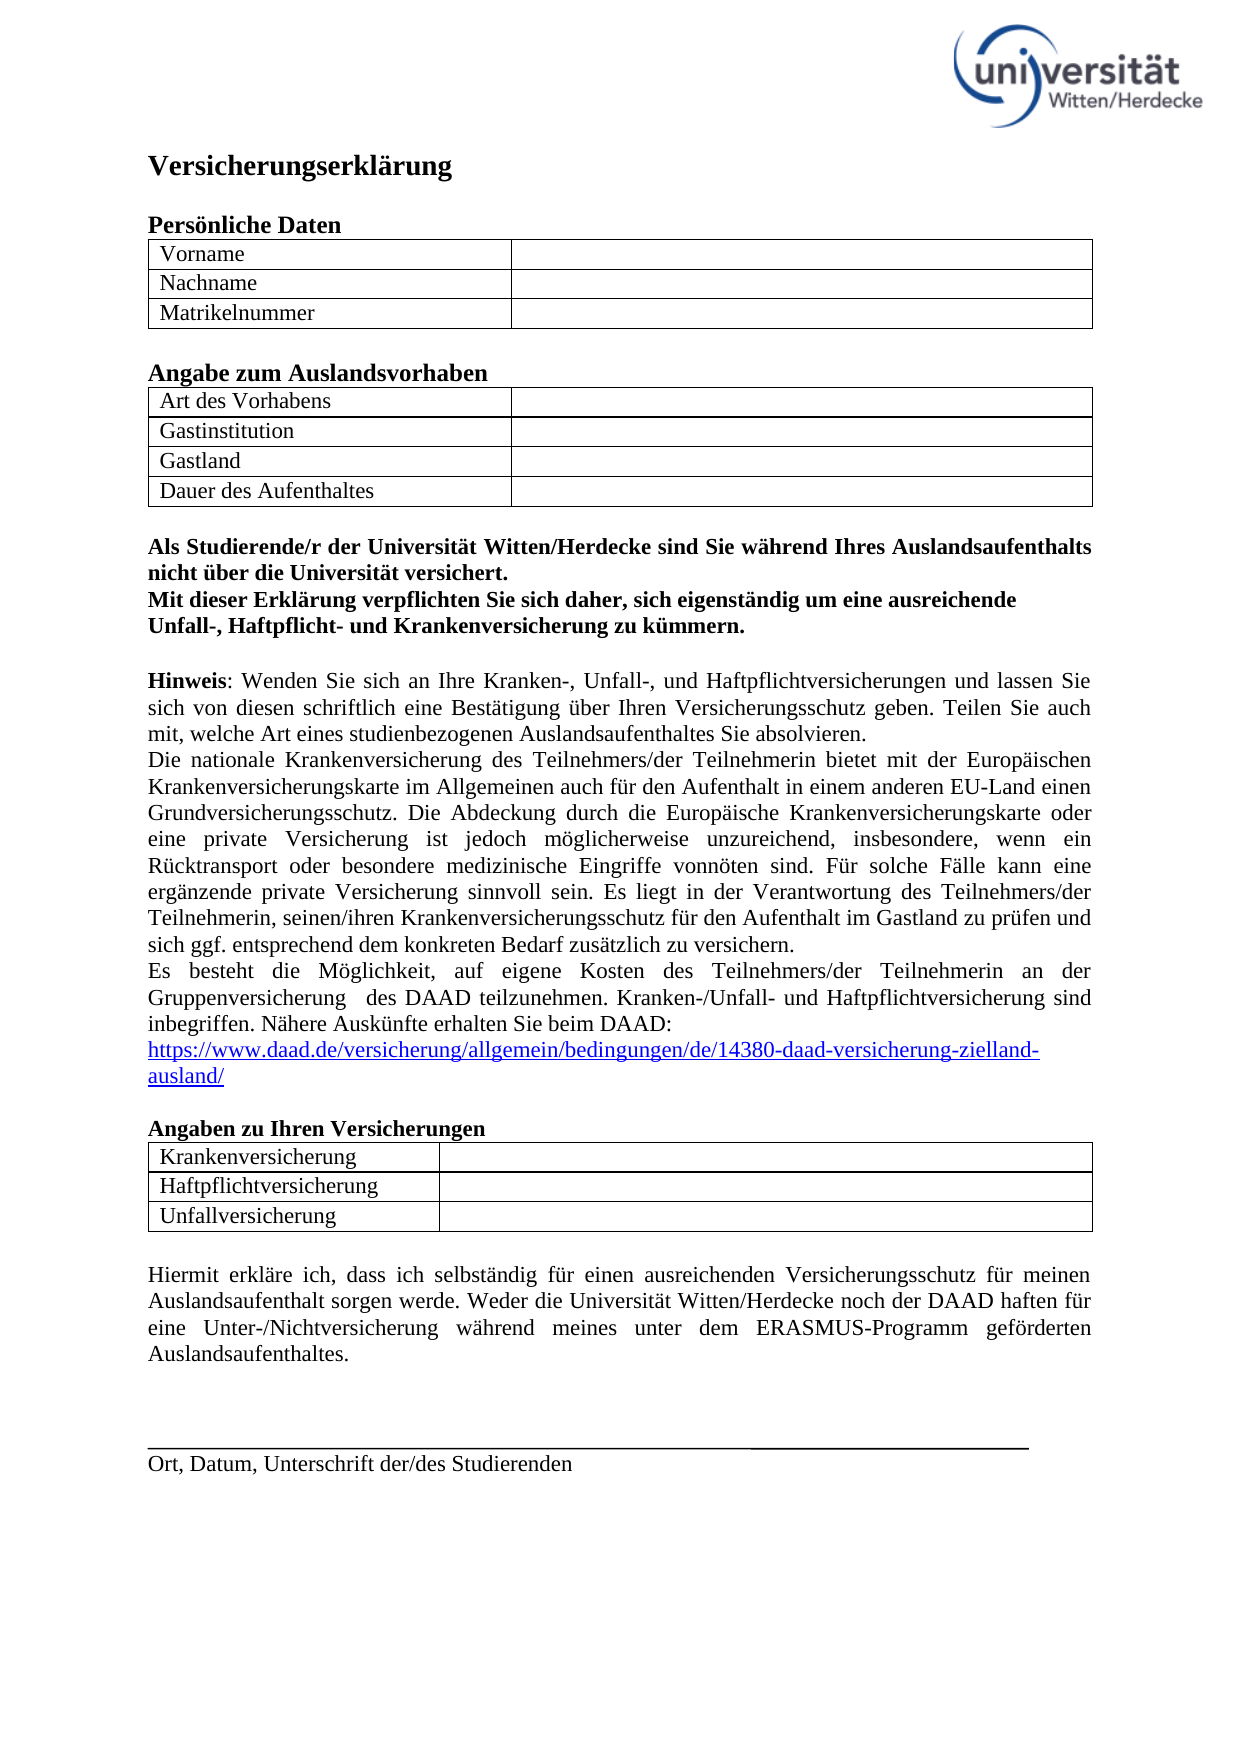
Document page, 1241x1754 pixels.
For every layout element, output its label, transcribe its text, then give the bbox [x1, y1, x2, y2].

text Angaben zu Ihren Versicherungen [148, 1115, 1093, 1142]
text Versicherungserklärung [148, 148, 1093, 181]
table_cell [512, 299, 1092, 328]
table_header [512, 240, 1092, 268]
text Die nationale Krankenversicherung des Teilnehmers/der Teilnehmerin bietet mit der Europäischen Krankenversicherungskarte im Allgemeinen auch für den Aufenthalt in einem anderen EU-Land einen Grundversicherungsschutz. Die Abdeckung durch die Europäische Krankenversicherungskarte oder eine private Versicherung ist jedoch möglicherweise unzureichend, insbesondere, wenn ein Rücktransport oder besondere medizinische Eingriffe vonnöten sind. Für solche Fälle kann eine ergänzende private Versicherung sinnvoll sein. Es liegt in der Verantwortung des Teilnehmers/der Teilnehmerin, seinen/ihren Krankenversicherungsschutz für den Aufenthalt im Gastland zu prüfen und sich ggf. entsprechend dem konkreten Bedarf zusätzlich zu versichern. [148, 746, 1093, 957]
text Persönliche Daten [148, 210, 1093, 239]
text Hinweis: Wenden Sie sich an Ihre Kranken-, Unfall-, und Haftpflichtversicherungen und lassen Sie sich von diesen schriftlich eine Bestätigung über Ihren Versicherungsschutz geben. Teilen Sie auch mit, welche Art eines studienbezogenen Auslandsaufenthaltes Sie absolvieren. [148, 667, 1093, 746]
table_cell Nachname [149, 270, 511, 298]
text Ort, Datum, Unterschrift der/des Studierenden [148, 1450, 1093, 1476]
table_header Krankenversicherung [149, 1143, 439, 1171]
table_cell Gastinstitution [149, 418, 511, 446]
text Angabe zum Auslandsvorhaben [148, 358, 1093, 387]
text Als Studierende/r der Universität Witten/Herdecke sind Sie während Ihres Auslandsaufenthalts nicht über die Universität versichert. [148, 533, 1093, 586]
table_cell [512, 418, 1092, 446]
table_cell Gastland [149, 447, 511, 476]
table_header Art des Vorhabens [149, 388, 511, 416]
table_cell Dauer des Aufenthaltes [149, 477, 511, 506]
text Es besteht die Möglichkeit, auf eigene Kosten des Teilnehmers/der Teilnehmerin an der Gruppenversicherung des DAAD teilzunehmen. Kranken-/Unfall- und Haftpflichtversicherung sind inbegriffen. Nähere Auskünfte erhalten Sie beim DAAD: https://www.daad.de/versicherung/allgemein/bedingungen/de/14380-daad-versicherung-zielland-ausland/ [148, 957, 1093, 1089]
table_cell [512, 447, 1092, 476]
table_header [512, 388, 1092, 416]
table_cell [512, 270, 1092, 298]
table_cell Unfallversicherung [149, 1202, 439, 1231]
table_cell [440, 1173, 1092, 1201]
table_cell [512, 477, 1092, 506]
table_header [440, 1143, 1092, 1171]
picture [953, 24, 1203, 128]
table_cell Matrikelnummer [149, 299, 511, 328]
table_header Vorname [149, 240, 511, 268]
table_cell Haftpflichtversicherung [149, 1173, 439, 1201]
table_cell [440, 1202, 1092, 1231]
text Mit dieser Erklärung verpflichten Sie sich daher, sich eigenständig um eine ausreichende [148, 586, 1093, 612]
text Hiermit erkläre ich, dass ich selbständig für einen ausreichenden Versicherungsschutz für meinen Auslandsaufenthalt sorgen werde. Weder die Universität Witten/Herdecke noch der DAAD haften für eine Unter-/Nichtversicherung während meines unter dem ERASMUS-Programm geförderten Auslandsaufenthaltes. [148, 1261, 1093, 1366]
text Unfall-, Haftpflicht- und Krankenversicherung zu kümmern. [148, 612, 1093, 638]
